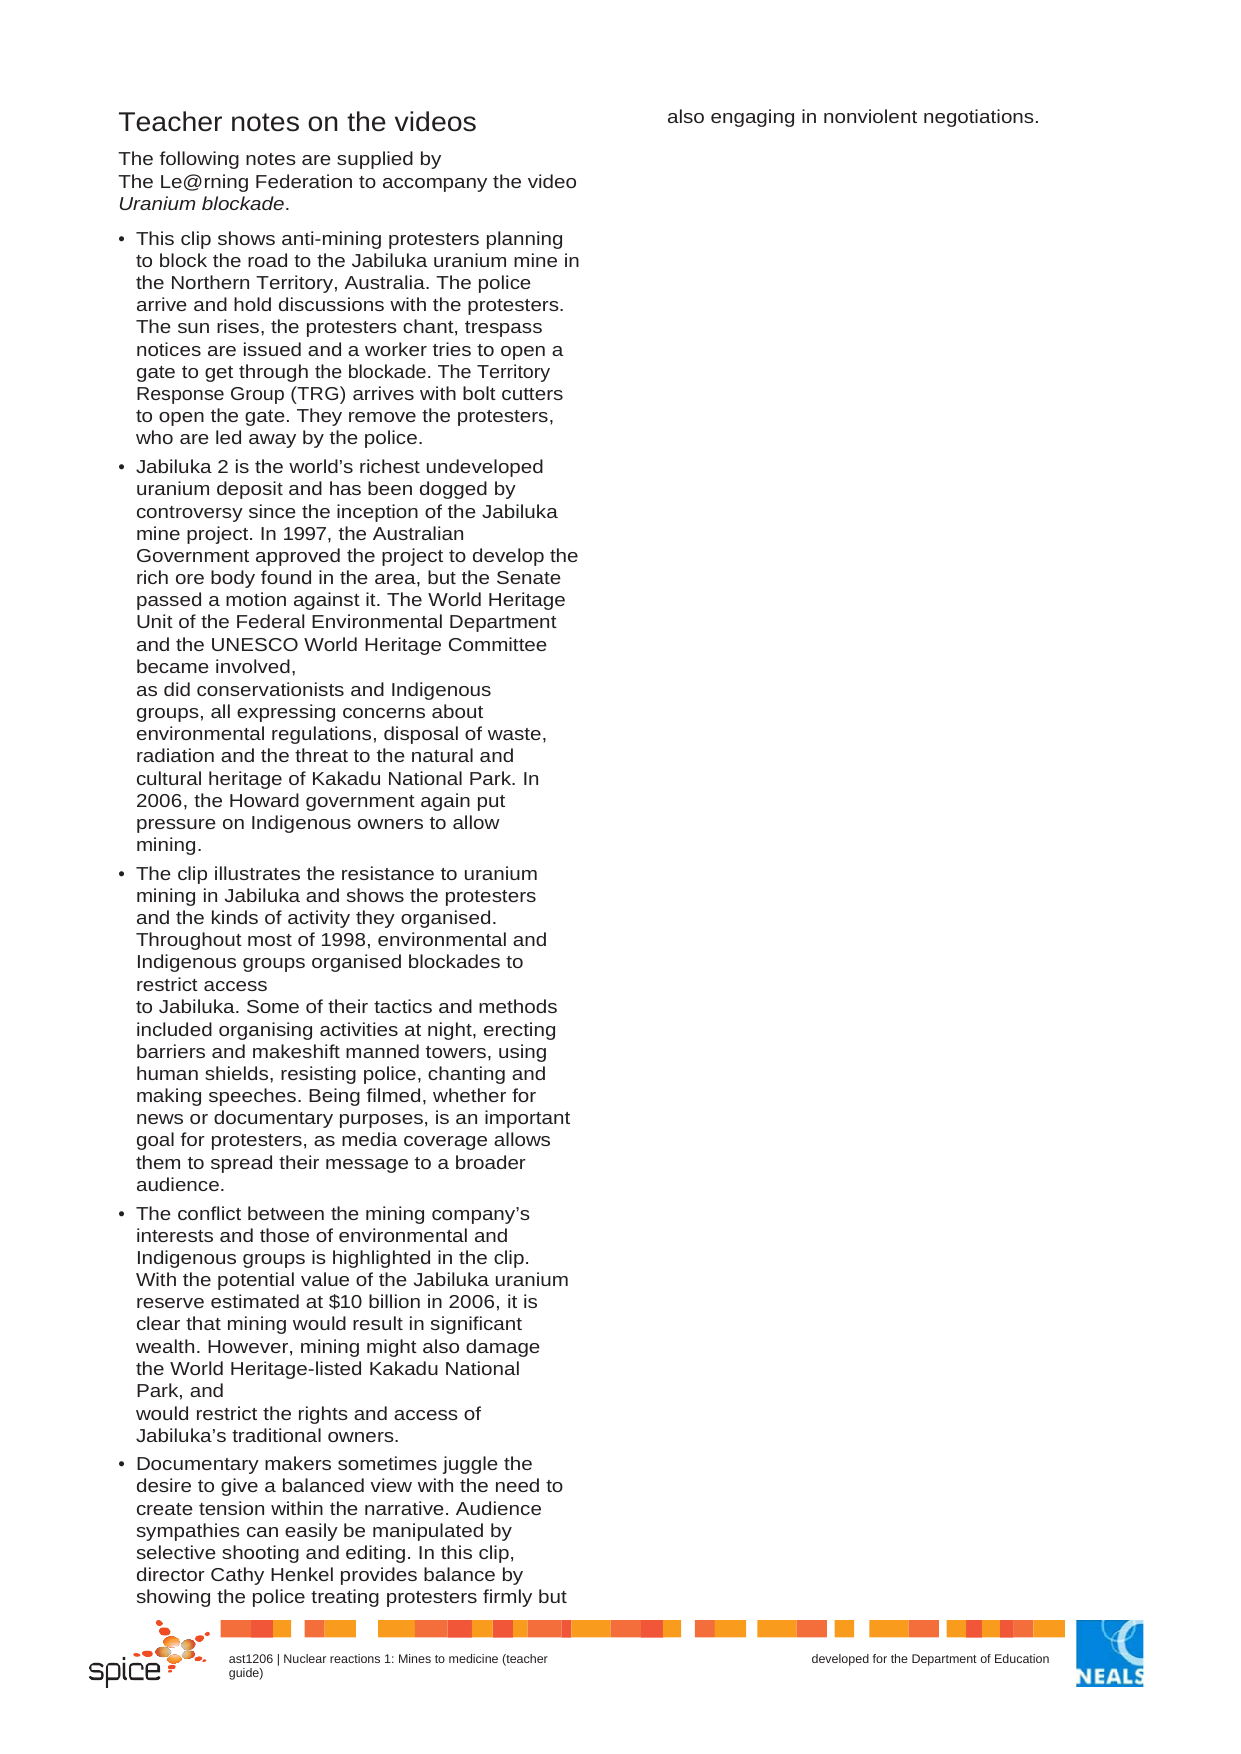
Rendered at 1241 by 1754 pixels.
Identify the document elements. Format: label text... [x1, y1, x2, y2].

list The clip illustrates the resistance to uranium mining in Jabiluka and shows the protesters and the kinds of activity they organised. Throughout most of 1998, environmental and Indigenous groups organised blockades to restrict access [118, 863, 565, 995]
text The Le@rning Federation to accompany the video [118, 171, 589, 192]
list Documentary makers sometimes juggle the desire to give a balanced view with the need to create tension within the narrative. Audience sympathies can easily be manipulated by selective shooting and editing. In this clip, director Cathy Henkel provides balance by showing the police treating protesters firmly but also engaging in nonviolent negotiations. [118, 1453, 580, 1608]
text would restrict the rights and access of Jabiluka’s traditional owners. [136, 1403, 561, 1446]
list This clip shows anti-mining protesters planning to block the road to the Jabiluka uranium mine in the Northern Territory, Australia. The police arrive and hold discussions with the protesters. The sun rises, the protesters chant, trespass notices are issued and a worker tries to open a gate to get through the blockade. The Territory Response Group (TRG) arrives with bolt cutters to open the gate. They remove the protesters, who are led away by the police. [118, 227, 585, 449]
subtitle Teacher notes on the videos [118, 106, 589, 137]
picture [88, 1620, 210, 1688]
text to Jabiluka. Some of their tactics and methods included organising activities at night, erecting barriers and makeshift manned towers, using human shields, resisting police, chanting and making speeches. Being filmed, whether for news or documentary purposes, is an important goal for protesters, as media coverage allows them to spread their message to a broader audience. [136, 996, 578, 1195]
picture [1076, 1620, 1144, 1687]
list The conflict between the mining company’s interests and those of environmental and Indigenous groups is highlighted in the clip. With the potential value of the Jabiluka uranium reserve estimated at $10 billion in 2006, it is clear that mining would result in significant wealth. However, mining might also damage the World Heritage-listed Kakadu National Park, and [118, 1202, 571, 1401]
text as did conservationists and Indigenous groups, all expressing concerns about environmental regulations, disposal of waste, radiation and the threat to the natural and cultural heritage of Kakadu National Park. In 2006, the Howard government again put pressure on Indigenous owners to allow mining. [136, 679, 550, 856]
text Uranium blockade. [118, 193, 589, 215]
text The following notes are supplied by [118, 148, 589, 170]
list Jabiluka 2 is the world’s richest undeveloped uranium deposit and has been dogged by controversy since the inception of the Jabiluka mine project. In 1997, the Australian Government approved the project to develop the rich ore body found in the area, but the Senate passed a motion against it. The World Heritage Unit of the Federal Environmental Department and the UNESCO World Heritage Committee became involved, [118, 456, 581, 677]
